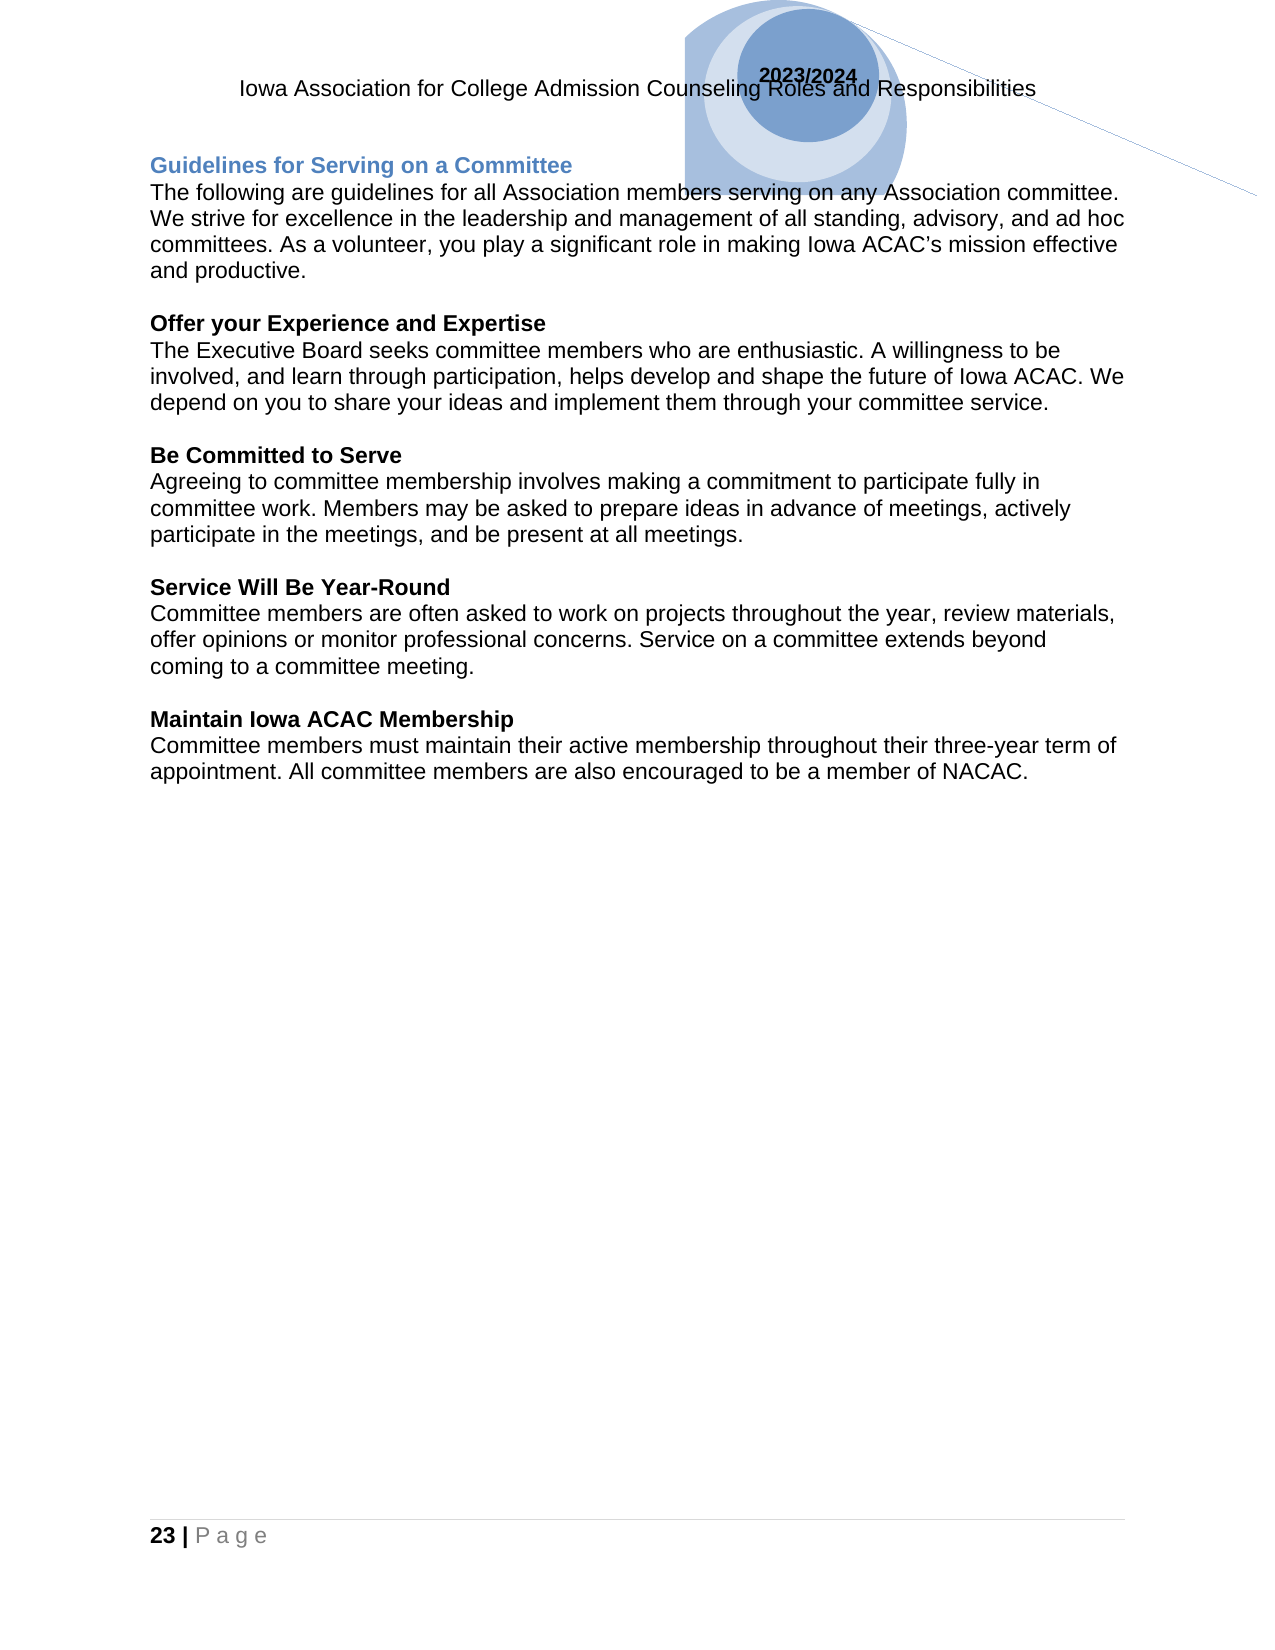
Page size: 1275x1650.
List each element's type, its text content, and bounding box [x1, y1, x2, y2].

text Agreeing to committee membership involves making a commitment to participate fully in committee work. Members may be asked to prepare ideas in advance of meetings, actively participate in the meetings, and be present at all meetings. [150, 468, 1125, 547]
subtitle Guidelines for Serving on a Committee [150, 152, 1125, 178]
text The following are guidelines for all Association members serving on any Association committee. We strive for excellence in the leadership and management of all standing, advisory, and ad hoc committees. As a volunteer, you play a significant role in making Iowa ACAC’s mission effective and productive. [150, 178, 1125, 284]
text Be Committed to Serve [150, 442, 1125, 468]
text Offer your Experience and Expertise [150, 310, 1125, 337]
text Maintain Iowa ACAC Membership [150, 706, 1125, 732]
text Service Will Be Year-Round [150, 574, 1125, 600]
text Committee members are often asked to work on projects throughout the year, review materials, offer opinions or monitor professional concerns. Service on a committee extends beyond coming to a committee meeting. [150, 600, 1125, 679]
text The Executive Board seeks committee members who are enthusiastic. A willingness to be involved, and learn through participation, helps develop and shape the future of Iowa ACAC. We depend on you to share your ideas and implement them through your committee service. [150, 337, 1125, 416]
text Committee members must maintain their active membership throughout their three-year term of appointment. All committee members are also encouraged to be a member of NACAC. [150, 732, 1125, 784]
